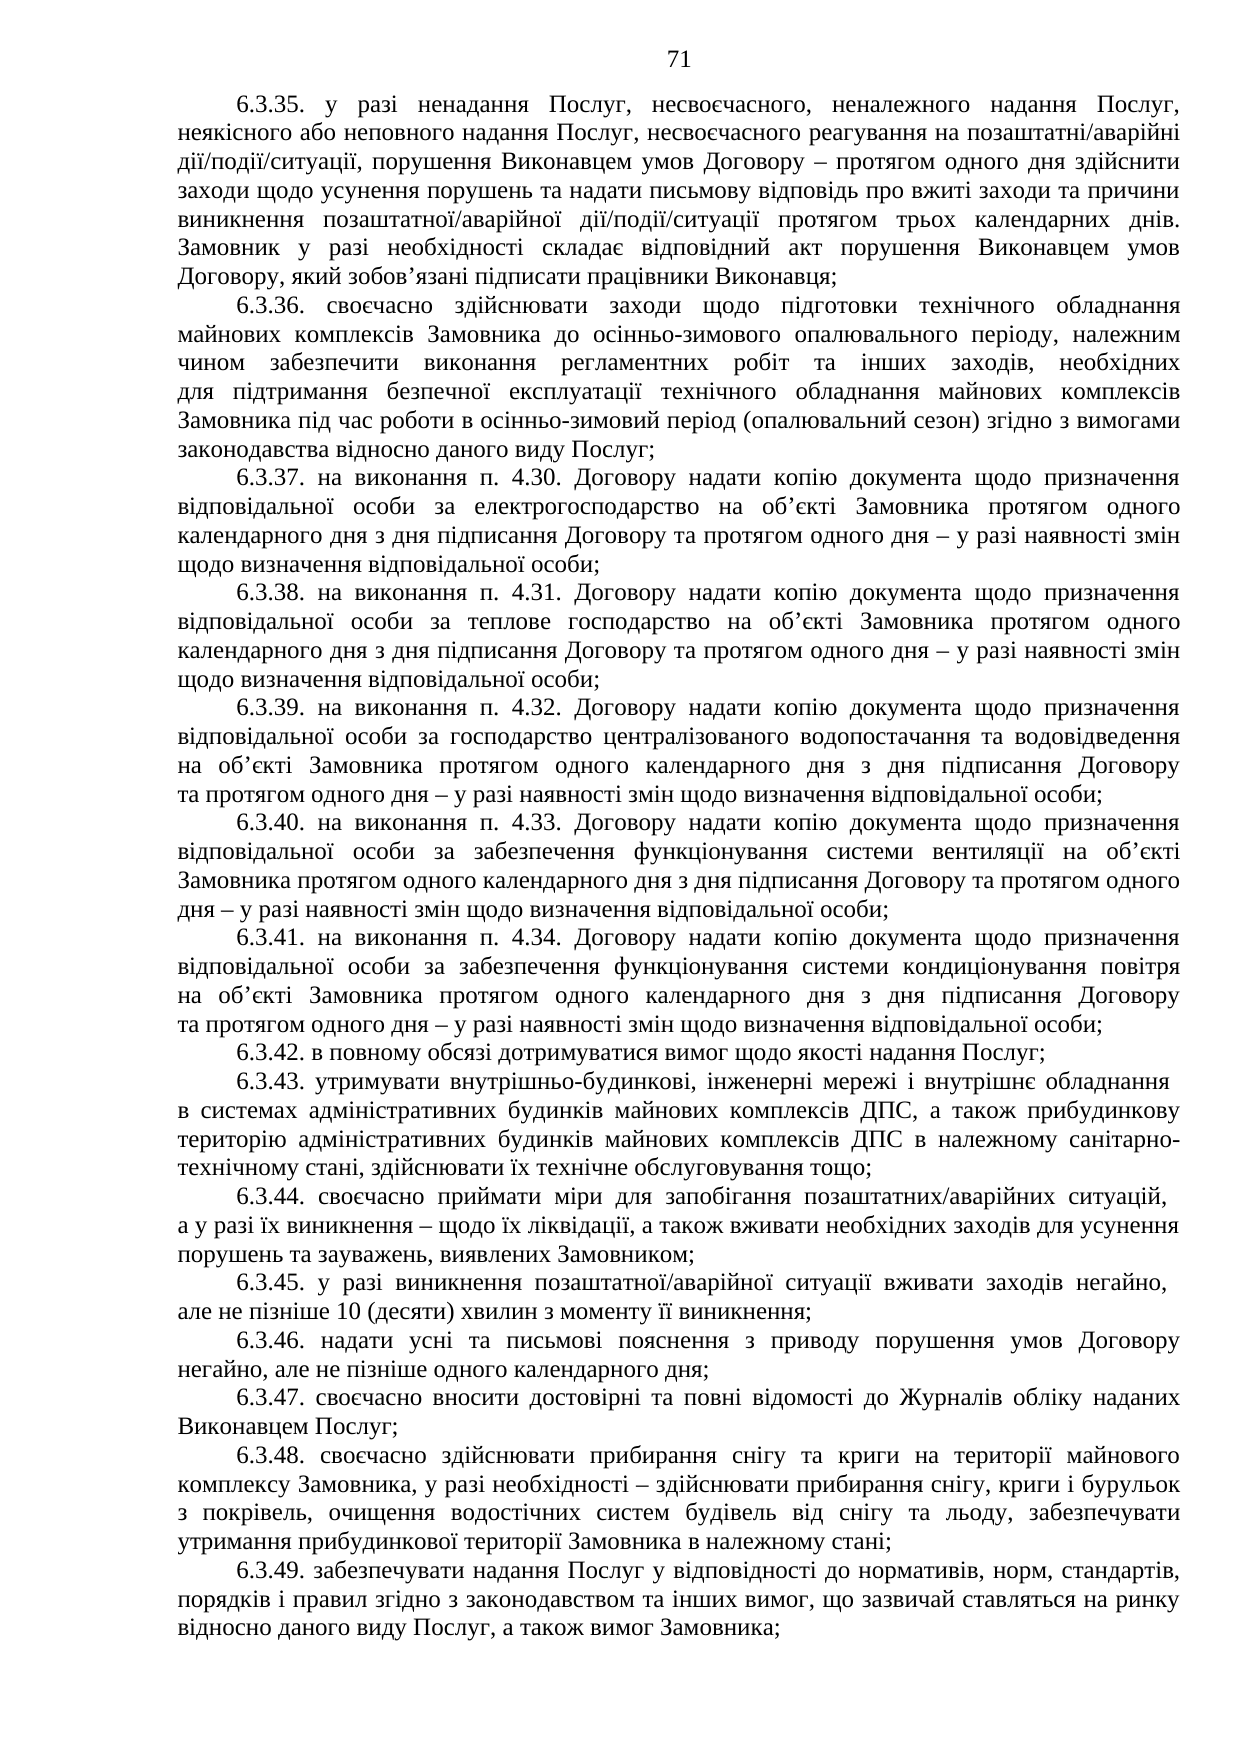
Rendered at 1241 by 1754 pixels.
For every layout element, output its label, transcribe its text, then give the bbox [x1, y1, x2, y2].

text 6.3.35. у разі ненадання Послуг, несвоєчасного, неналежного надання Послуг, неякісного або неповного надання Послуг, несвоєчасного реагування на позаштатні/аварійні дії/події/ситуації, порушення Виконавцем умов Договору – протягом одного дня здійснити заходи щодо усунення порушень та надати письмову відповідь про вжиті заходи та причини виникнення позаштатної/аварійної дії/події/ситуації протягом трьох календарних днів. Замовник у разі необхідності складає відповідний акт порушення Виконавцем умов Договору, який зобов’язані підписати працівники Виконавця; [177, 89, 1181, 290]
text 6.3.38. на виконання п. 4.31. Договору надати копію документа щодо призначення відповідальної особи за теплове господарство на об’єкті Замовника протягом одного календарного дня з дня підписання Договору та протягом одного дня – у разі наявності змін щодо визначення відповідальної особи; [177, 577, 1181, 692]
text 6.3.39. на виконання п. 4.32. Договору надати копію документа щодо призначення відповідальної особи за господарство централізованого водопостачання та водовідведення на об’єкті Замовника протягом одного календарного дня з дня підписання Договору та протягом одного дня – у разі наявності змін щодо визначення відповідальної особи; [177, 692, 1181, 807]
text 6.3.47. своєчасно вносити достовірні та повні відомості до Журналів обліку наданих Виконавцем Послуг; [177, 1382, 1181, 1440]
text 6.3.45. у разі виникнення позаштатної/аварійної ситуації вживати заходів негайно, але не пізніше 10 (десяти) хвилин з моменту її виникнення; [177, 1267, 1181, 1325]
text 6.3.49. забезпечувати надання Послуг у відповідності до нормативів, норм, стандартів, порядків і правил згідно з законодавством та інших вимог, що зазвичай ставляться на ринку відносно даного виду Послуг, а також вимог Замовника; [177, 1555, 1181, 1641]
text 6.3.36. своєчасно здійснювати заходи щодо підготовки технічного обладнання майнових комплексів Замовника до осінньо-зимового опалювального періоду, належним чином забезпечити виконання регламентних робіт та інших заходів, необхідних для підтримання безпечної експлуатації технічного обладнання майнових комплексів Замовника під час роботи в осінньо-зимовий період (опалювальний сезон) згідно з вимогами законодавства відносно даного виду Послуг; [177, 290, 1181, 462]
text 6.3.48. своєчасно здійснювати прибирання снігу та криги на території майнового комплексу Замовника, у разі необхідності – здійснювати прибирання снігу, криги і бурульок з покрівель, очищення водостічних систем будівель від снігу та льоду, забезпечувати утримання прибудинкової території Замовника в належному стані; [177, 1440, 1181, 1555]
text 6.3.37. на виконання п. 4.30. Договору надати копію документа щодо призначення відповідальної особи за електрогосподарство на об’єкті Замовника протягом одного календарного дня з дня підписання Договору та протягом одного дня – у разі наявності змін щодо визначення відповідальної особи; [177, 462, 1181, 577]
text 6.3.46. надати усні та письмові пояснення з приводу порушення умов Договору негайно, але не пізніше одного календарного дня; [177, 1325, 1181, 1382]
text 6.3.40. на виконання п. 4.33. Договору надати копію документа щодо призначення відповідальної особи за забезпечення функціонування системи вентиляції на об’єкті Замовника протягом одного календарного дня з дня підписання Договору та протягом одного дня – у разі наявності змін щодо визначення відповідальної особи; [177, 807, 1181, 922]
text 6.3.44. своєчасно приймати міри для запобігання позаштатних/аварійних ситуацій, а у разі їх виникнення – щодо їх ліквідації, а також вживати необхідних заходів для усунення порушень та зауважень, виявлених Замовником; [177, 1181, 1181, 1267]
text 6.3.41. на виконання п. 4.34. Договору надати копію документа щодо призначення відповідальної особи за забезпечення функціонування системи кондиціонування повітря на об’єкті Замовника протягом одного календарного дня з дня підписання Договору та протягом одного дня – у разі наявності змін щодо визначення відповідальної особи; [177, 922, 1181, 1037]
text 6.3.42. в повному обсязі дотримуватися вимог щодо якості надання Послуг; [177, 1037, 1181, 1066]
text 6.3.43. утримувати внутрішньо-будинкові, інженерні мережі і внутрішнє обладнання в системах адміністративних будинків майнових комплексів ДПС, а також прибудинкову територію адміністративних будинків майнових комплексів ДПС в належному санітарно-технічному стані, здійснювати їх технічне обслуговування тощо; [177, 1066, 1181, 1181]
